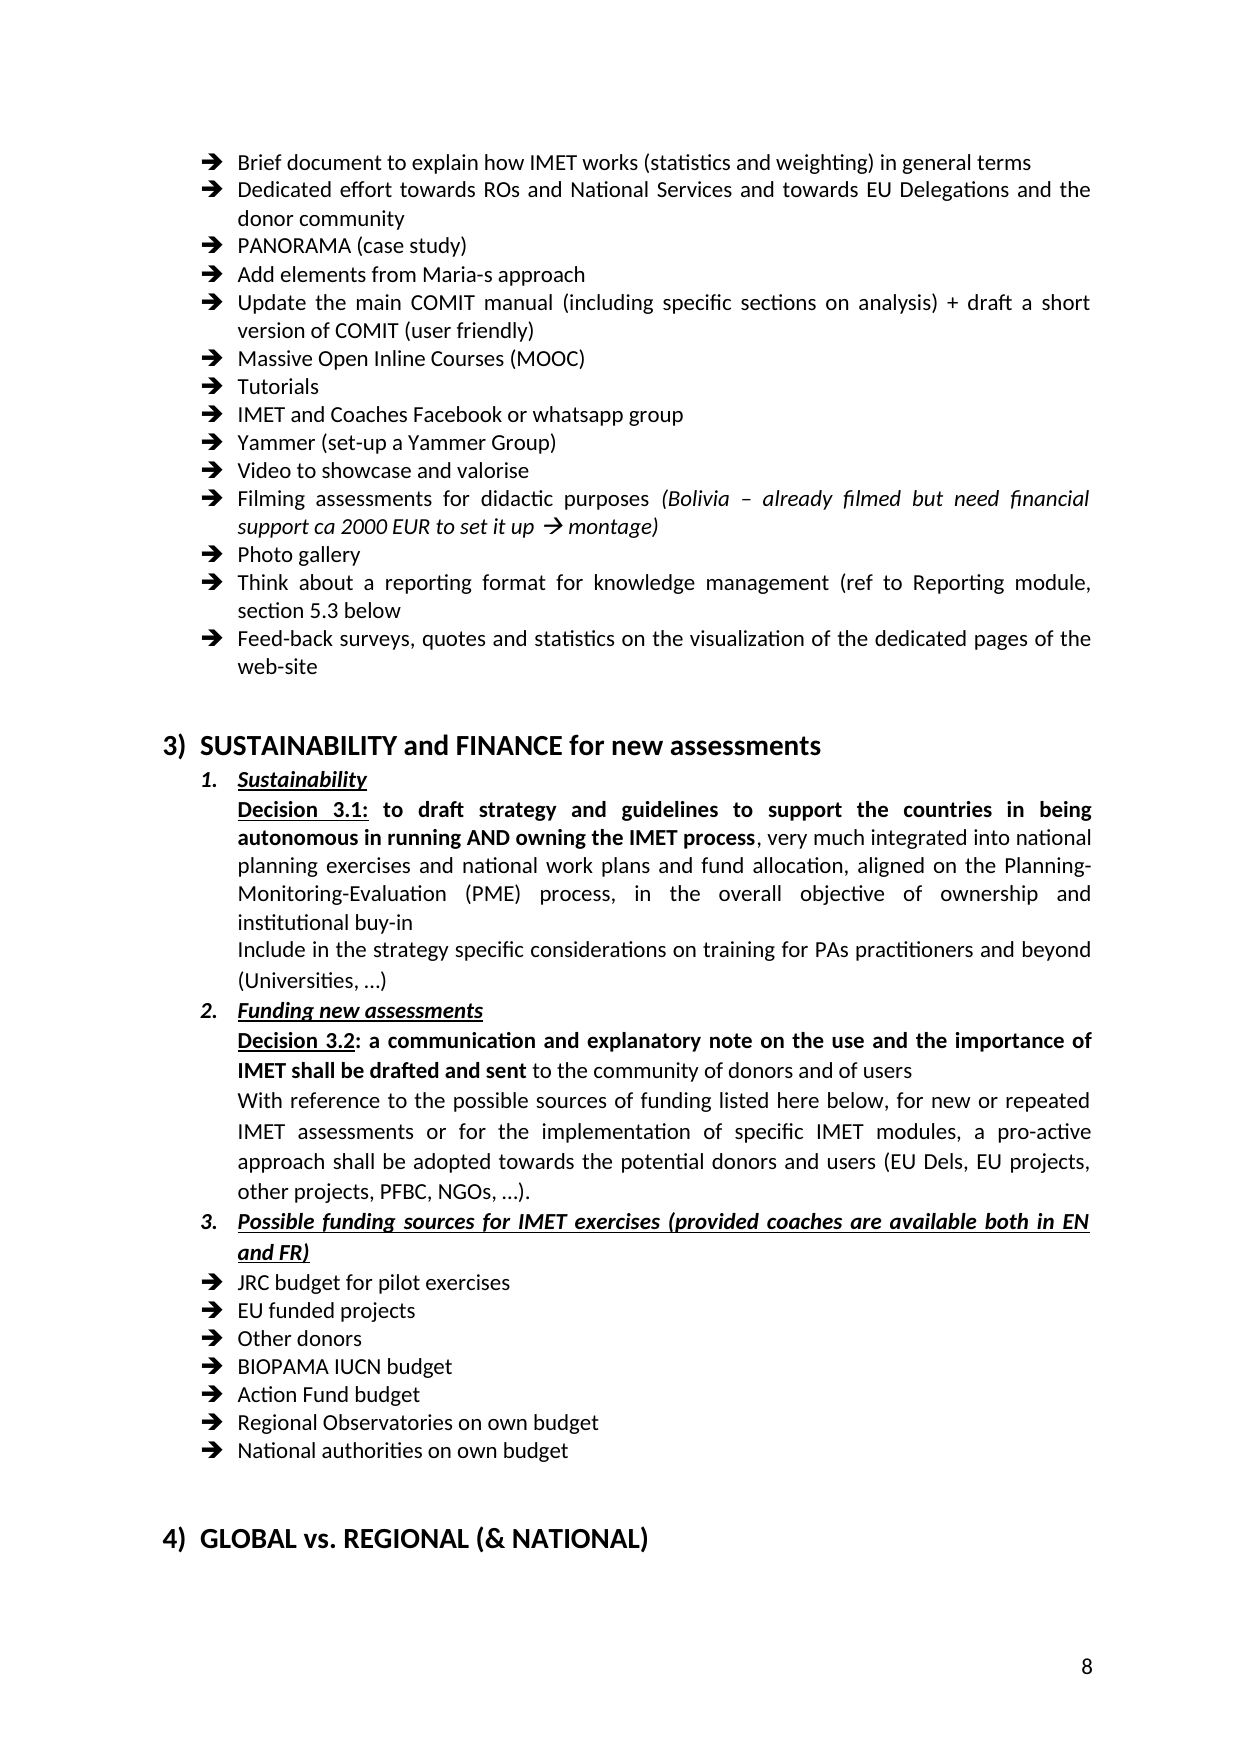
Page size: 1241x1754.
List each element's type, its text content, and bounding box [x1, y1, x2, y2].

list Sustainability [200, 765, 1093, 793]
list Yammer (set-up a Yammer Group) [200, 428, 1093, 456]
list Filming assessments for didactic purposes (Bolivia – already filmed but need financial support ca 2000 EUR to set it up montage) [200, 484, 1093, 540]
list PANORAMA (case study) [200, 232, 1093, 260]
list With reference to the possible sources of funding listed here below, for new or repeated IMET assessments or for the implementation of specific IMET modules, a pro-active approach shall be adopted towards the potential donors and users (EU Dels, EU projects, other projects, PFBC, NGOs, …). [237, 1087, 1093, 1205]
list BIOPAMA IUCN budget [200, 1352, 1093, 1380]
list Possible funding sources for IMET exercises (provided coaches are available both in EN and FR) [200, 1207, 1093, 1266]
list Feed-back surveys, quotes and statistics on the visualization of the dedicated pages of the web-site [200, 624, 1093, 680]
list Other donors [200, 1324, 1093, 1352]
list Tutorials [200, 372, 1093, 400]
list EU funded projects [200, 1296, 1093, 1324]
list GLOBAL vs. REGIONAL (& NATIONAL) [162, 1520, 1093, 1556]
list Decision 3.2: a communication and explanatory note on the use and the importance of IMET shall be drafted and sent to the community of donors and of users [237, 1026, 1093, 1084]
list IMET and Coaches Facebook or whatsapp group [200, 400, 1093, 428]
list Action Fund budget [200, 1380, 1093, 1408]
list SUSTAINABILITY and FINANCE for new assessments [162, 727, 1093, 762]
list National authorities on own budget [200, 1436, 1093, 1464]
list Add elements from Maria-s approach [200, 260, 1093, 288]
list Massive Open Inline Courses (MOOC) [200, 344, 1093, 372]
list JRC budget for pilot exercises [200, 1268, 1093, 1296]
list Regional Observatories on own budget [200, 1408, 1093, 1436]
list Photo gallery [200, 540, 1093, 568]
list Update the main COMIT manual (including specific sections on analysis) + draft a short version of COMIT (user friendly) [200, 288, 1093, 344]
list Decision 3.1: to draft strategy and guidelines to support the countries in being autonomous in running AND owning the IMET process, very much integrated into national planning exercises and national work plans and fund allocation, aligned on the Planning-Monitoring-Evaluation (PME) process, in the overall objective of ownership and institutional buy-in [237, 796, 1093, 936]
list Dedicated effort towards ROs and National Services and towards EU Delegations and the donor community [200, 176, 1093, 232]
list Include in the strategy specific considerations on training for PAs practitioners and beyond (Universities, …) [237, 936, 1093, 994]
list Think about a reporting format for knowledge management (ref to Reporting module, section 5.3 below [200, 568, 1093, 624]
list Video to showcase and valorise [200, 456, 1093, 484]
list Brief document to explain how IMET works (statistics and weighting) in general terms [200, 148, 1093, 176]
list Funding new assessments [200, 996, 1093, 1024]
